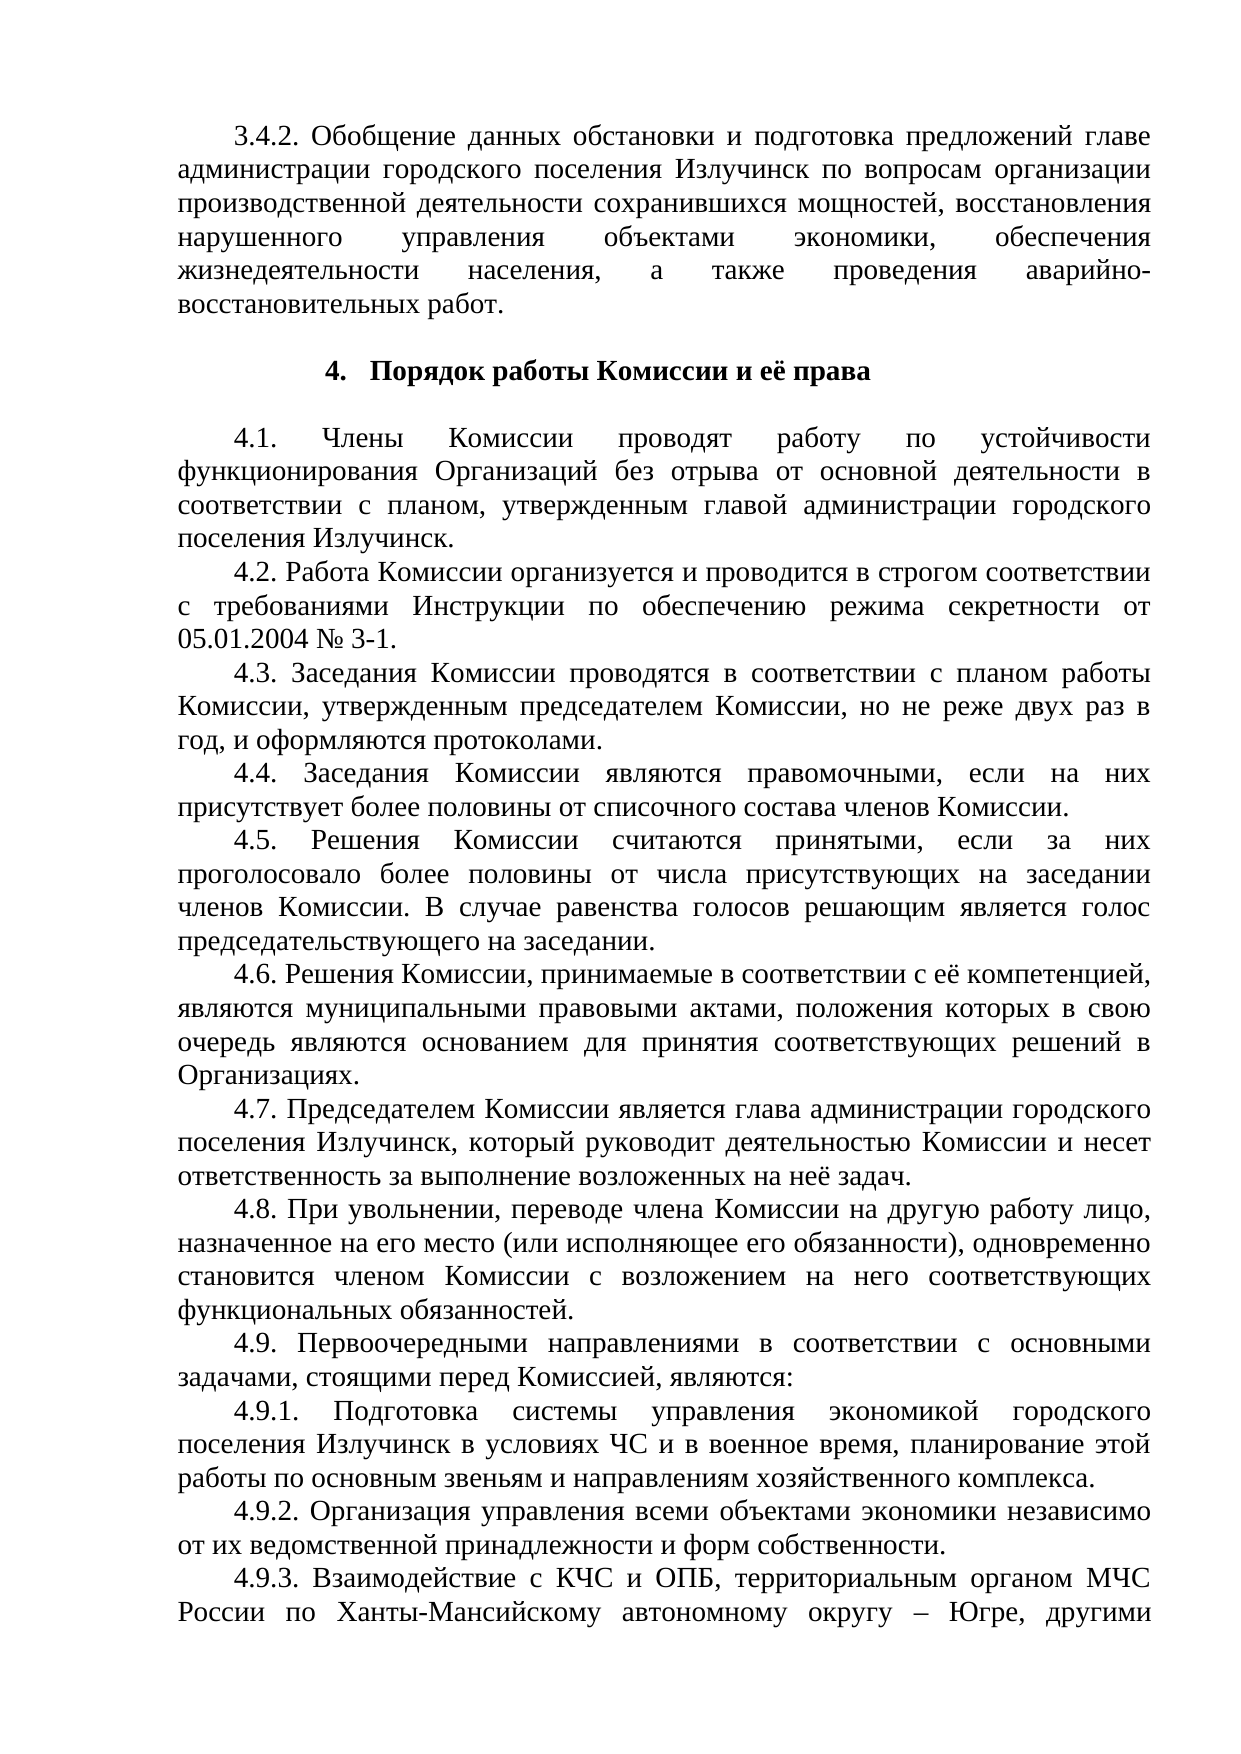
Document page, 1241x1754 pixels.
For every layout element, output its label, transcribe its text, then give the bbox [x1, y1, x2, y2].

text 4.6. Решения Комиссии, принимаемые в соответствии с её компетенцией, являются муниципальными правовыми актами, положения которых в свою очередь являются основанием для принятия соответствующих решений в Организациях. [177, 957, 1152, 1091]
text 4.3. Заседания Комиссии проводятся в соответствии с планом работы Комиссии, утвержденным председателем Комиссии, но не реже двух раз в год, и оформляются протоколами. [177, 655, 1152, 755]
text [177, 1560, 1152, 1627]
text 4.9.1. Подготовка системы управления экономикой городского поселения Излучинск в условиях ЧС и в военное время, планирование этой работы по основным звеньям и направлениям хозяйственного комплекса. [177, 1393, 1152, 1493]
text 4.1. Члены Комиссии проводят работу по устойчивости функционирования Организаций без отрыва от основной деятельности в соответствии с планом, утвержденным главой администрации городского поселения Излучинск. [177, 420, 1152, 554]
text 4.8. При увольнении, переводе члена Комиссии на другую работу лицо, назначенное на его место (или исполняющее его обязанности), одновременно становится членом Комиссии с возложением на него соответствующих функциональных обязанностей. [177, 1191, 1152, 1326]
text 4.7. Председателем Комиссии является глава администрации городского поселения Излучинск, который руководит деятельностью Комиссии и несет ответственность за выполнение возложенных на неё задач. [177, 1091, 1152, 1191]
text 4.5. Решения Комиссии считаются принятыми, если за них проголосовало более половины от числа присутствующих на заседании членов Комиссии. В случае равенства голосов решающим является голос председательствующего на заседании. [177, 822, 1152, 957]
text 4.4. Заседания Комиссии являются правомочными, если на них присутствует более половины от списочного состава членов Комиссии. [177, 755, 1152, 822]
text 4.9.2. Организация управления всеми объектами экономики независимо от их ведомственной принадлежности и форм собственности. [177, 1493, 1152, 1560]
text 3.4.2. Обобщение данных обстановки и подготовка предложений главе администрации городского поселения Излучинск по вопросам организации производственной деятельности сохранившихся мощностей, восстановления нарушенного управления объектами экономики, обеспечения жизнедеятельности населения, а также проведения аварийно-восстановительных работ. [177, 118, 1152, 319]
text 4.2. Работа Комиссии организуется и проводится в строгом соответствии с требованиями Инструкции по обеспечению режима секретности от 05.01.2004 № 3-1. [177, 554, 1152, 655]
text 4.9. Первоочередными направлениями в соответствии с основными задачами, стоящими перед Комиссией, являются: [177, 1326, 1152, 1393]
list Порядок работы Комиссии и её права [325, 353, 1152, 386]
